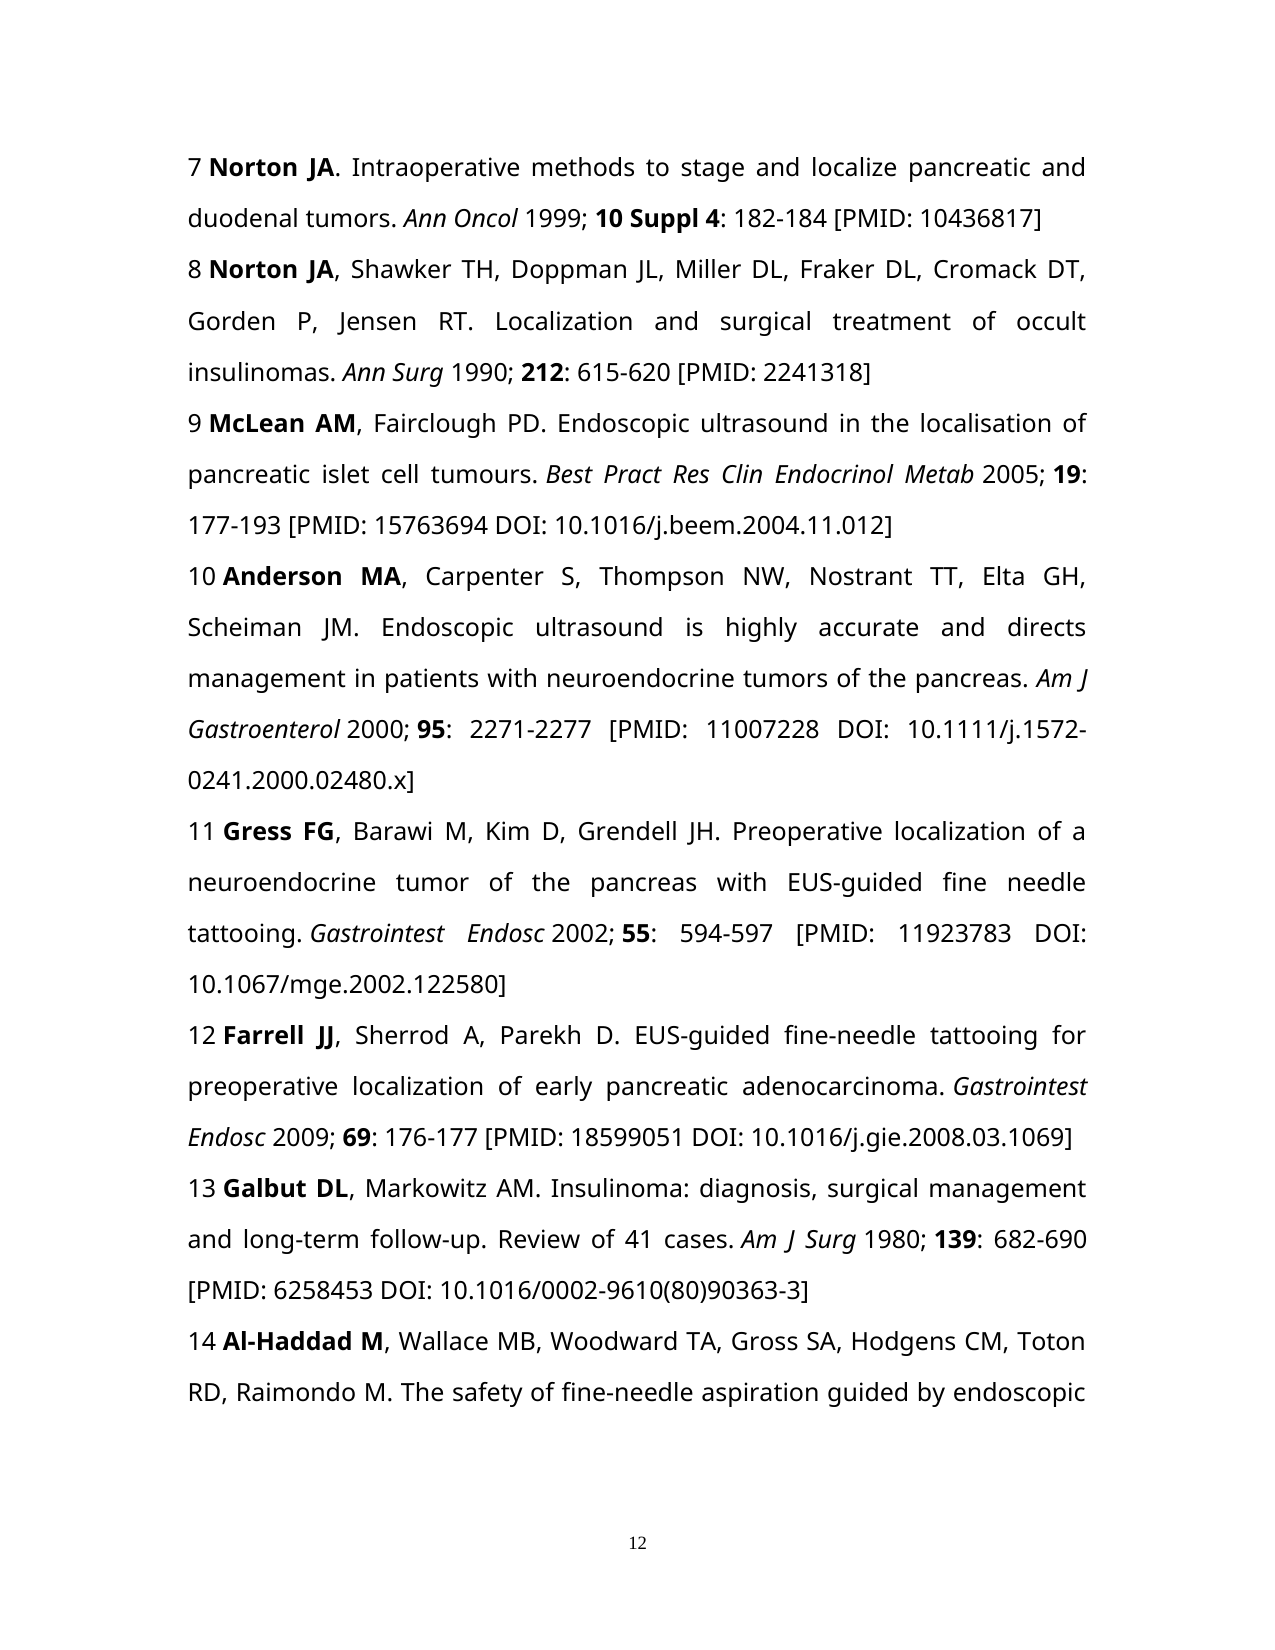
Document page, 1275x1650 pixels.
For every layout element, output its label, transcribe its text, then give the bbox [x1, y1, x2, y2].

text 7 Norton JA. Intraoperative methods to stage and localize pancreatic and duodenal tumors. Ann Oncol 1999; 10 Suppl 4: 182-184 [PMID: 10436817] [187, 150, 1087, 235]
text 12 Farrell JJ, Sherrod A, Parekh D. EUS-guided fine-needle tattooing for preoperative localization of early pancreatic adenocarcinoma. Gastrointest Endosc 2009; 69: 176-177 [PMID: 18599051 DOI: 10.1016/j.gie.2008.03.1069] [187, 1018, 1087, 1154]
text 13 Galbut DL, Markowitz AM. Insulinoma: diagnosis, surgical management and long-term follow-up. Review of 41 cases. Am J Surg 1980; 139: 682-690 [PMID: 6258453 DOI: 10.1016/0002-9610(80)90363-3] [187, 1171, 1087, 1307]
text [187, 1324, 1087, 1409]
text 9 McLean AM, Fairclough PD. Endoscopic ultrasound in the localisation of pancreatic islet cell tumours. Best Pract Res Clin Endocrinol Metab 2005; 19: 177-193 [PMID: 15763694 DOI: 10.1016/j.beem.2004.11.012] [187, 405, 1087, 541]
text 11 Gress FG, Barawi M, Kim D, Grendell JH. Preoperative localization of a neuroendocrine tumor of the pancreas with EUS-guided fine needle tattooing. Gastrointest Endosc 2002; 55: 594-597 [PMID: 11923783 DOI: 10.1067/mge.2002.122580] [187, 813, 1087, 1001]
text 10 Anderson MA, Carpenter S, Thompson NW, Nostrant TT, Elta GH, Scheiman JM. Endoscopic ultrasound is highly accurate and directs management in patients with neuroendocrine tumors of the pancreas. Am J Gastroenterol 2000; 95: 2271-2277 [PMID: 11007228 DOI: 10.1111/j.1572-0241.2000.02480.x] [187, 558, 1087, 797]
text 8 Norton JA, Shawker TH, Doppman JL, Miller DL, Fraker DL, Cromack DT, Gorden P, Jensen RT. Localization and surgical treatment of occult insulinomas. Ann Surg 1990; 212: 615-620 [PMID: 2241318] [187, 252, 1087, 388]
